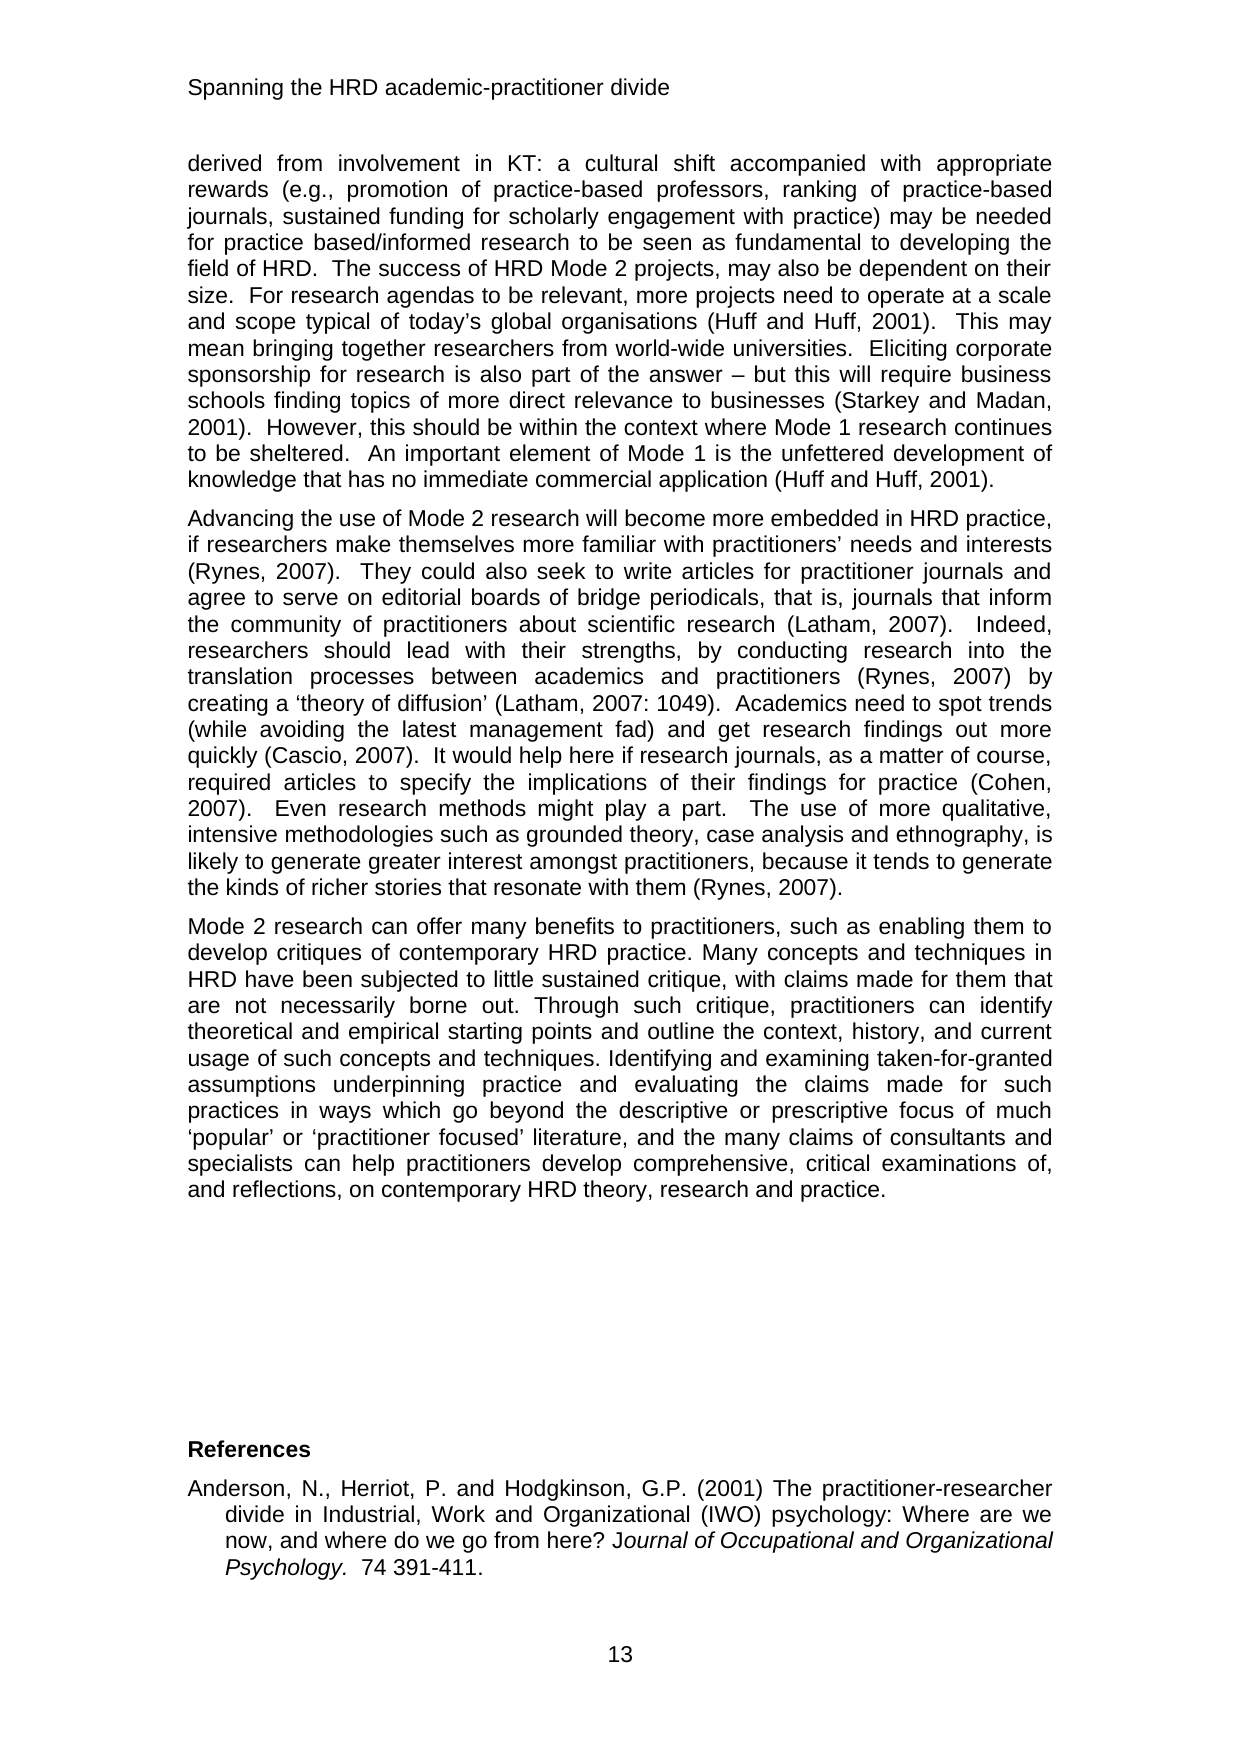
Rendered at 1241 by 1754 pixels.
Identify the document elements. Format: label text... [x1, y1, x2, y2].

text Advancing the use of Mode 2 research will become more embedded in HRD practice, if researchers make themselves more familiar with practitioners’ needs and interests (Rynes, 2007). They could also seek to write articles for practitioner journals and agree to serve on editorial boards of bridge periodicals, that is, journals that inform the community of practitioners about scientific research (Latham, 2007). Indeed, researchers should lead with their strengths, by conducting research into the translation processes between academics and practitioners (Rynes, 2007) by creating a ‘theory of diffusion’ (Latham, 2007: 1049). Academics need to spot trends (while avoiding the latest management fad) and get research findings out more quickly (Cascio, 2007). It would help here if research journals, as a matter of course, required articles to specify the implications of their findings for practice (Cohen, 2007). Even research methods might play a part. The use of more qualitative, intensive methodologies such as grounded theory, case analysis and ethnography, is likely to generate greater interest amongst practitioners, because it tends to generate the kinds of richer stories that resonate with them (Rynes, 2007). [187, 505, 1053, 900]
text Anderson, N., Herriot, P. and Hodgkinson, G.P. (2001) The practitioner-researcher divide in Industrial, Work and Organizational (IWO) psychology: Where are we now, and where do we go from here? Journal of Occupational and Organizational Psychology. 74 391-411. [187, 1475, 1053, 1580]
text Mode 2 research can offer many benefits to practitioners, such as enabling them to develop critiques of contemporary HRD practice. Many concepts and techniques in HRD have been subjected to little sustained critique, with claims made for them that are not necessarily borne out. Through such critique, practitioners can identify theoretical and empirical starting points and outline the context, history, and current usage of such concepts and techniques. Identifying and examining taken-for-granted assumptions underpinning practice and evaluating the claims made for such practices in ways which go beyond the descriptive or prescriptive focus of much ‘popular’ or ‘practitioner focused’ literature, and the many claims of consultants and specialists can help practitioners develop comprehensive, critical examinations of, and reflections, on contemporary HRD theory, research and practice. [187, 913, 1053, 1203]
text References [187, 1436, 1053, 1462]
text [187, 150, 1053, 493]
